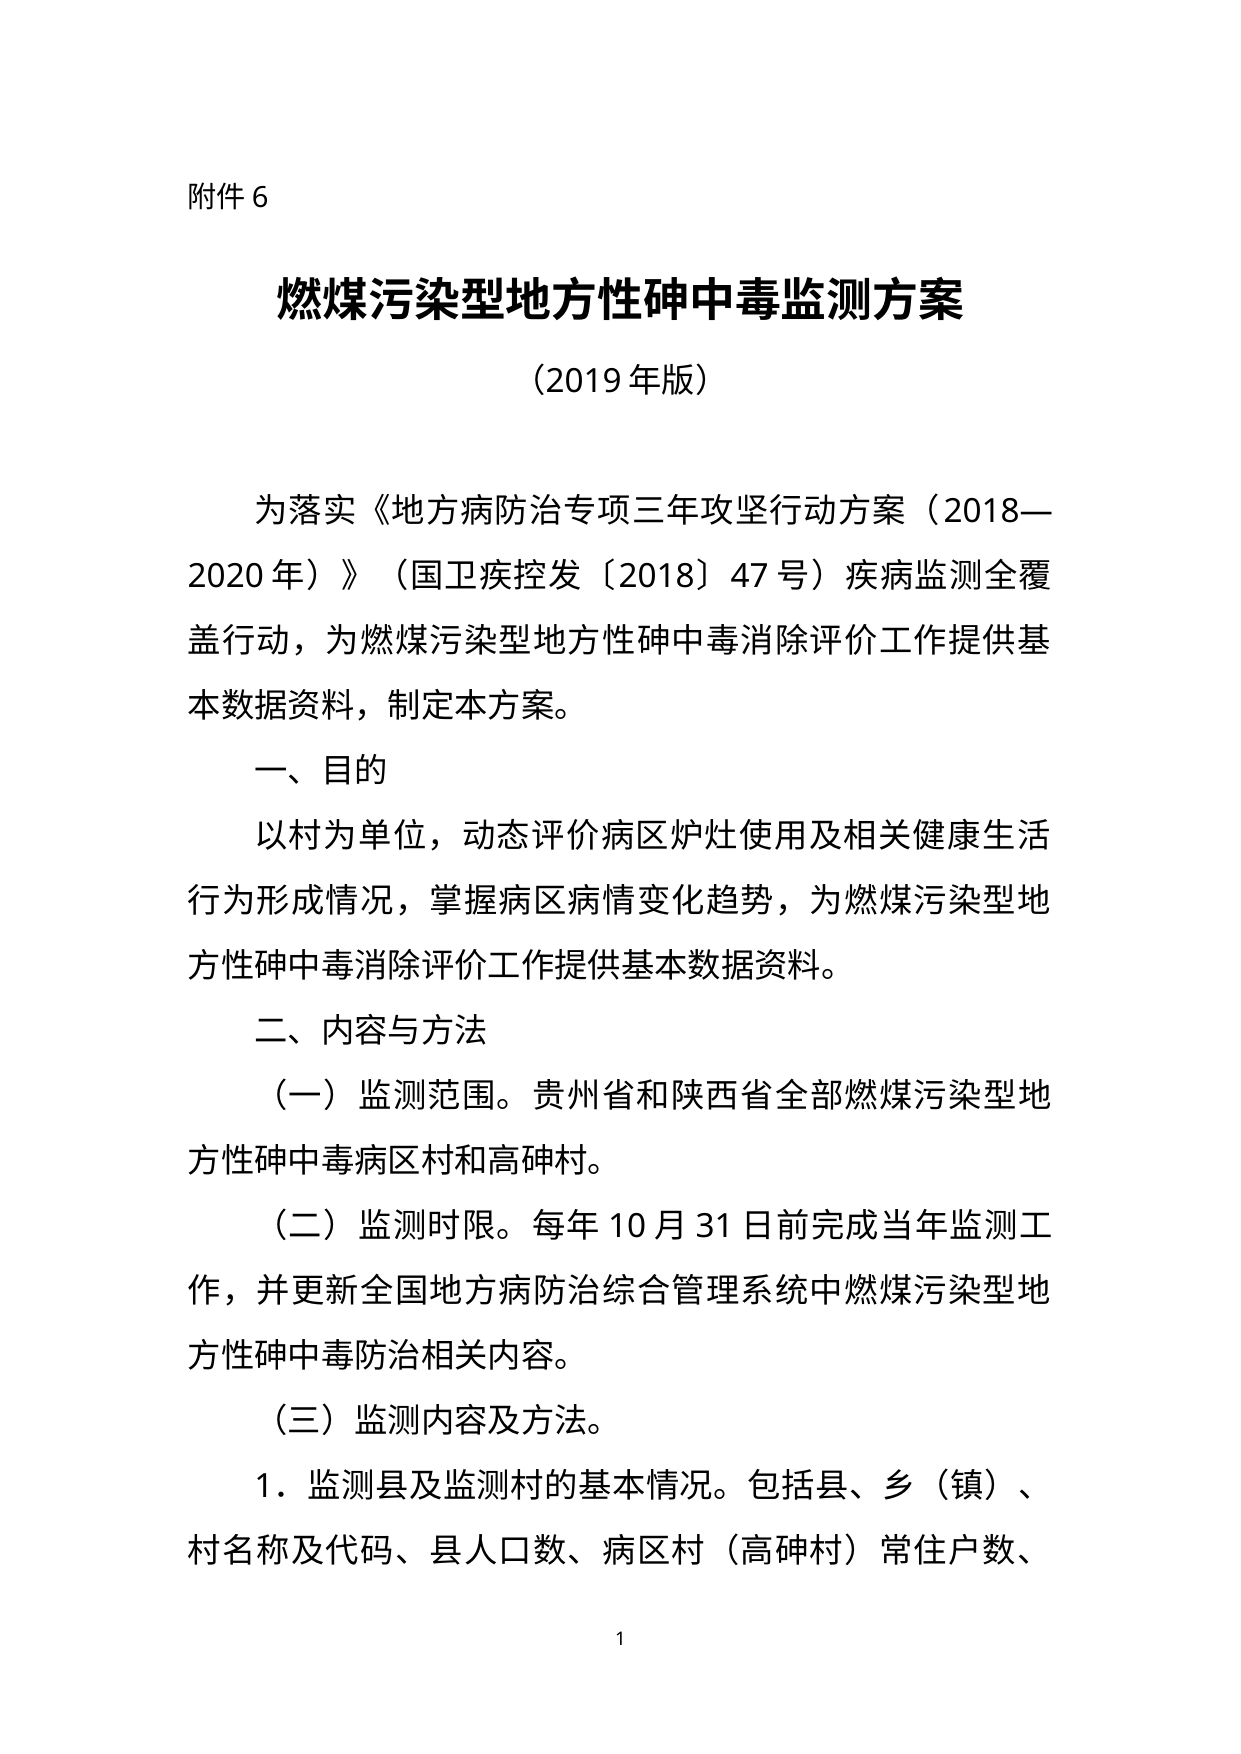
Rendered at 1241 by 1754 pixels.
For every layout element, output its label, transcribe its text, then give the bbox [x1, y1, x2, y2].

text 附件6 [187, 162, 1053, 227]
text 一、目的 [187, 736, 1053, 801]
text 为落实《地方病防治专项三年攻坚行动方案（2018—2020年）》（国卫疾控发〔2018〕47号）疾病监测全覆盖行动，为燃煤污染型地方性砷中毒消除评价工作提供基本数据资料，制定本方案。 [187, 476, 1053, 736]
text 二、内容与方法 [187, 996, 1053, 1061]
text （三）监测内容及方法。 [187, 1386, 1053, 1451]
text （一）监测范围。贵州省和陕西省全部燃煤污染型地方性砷中毒病区村和高砷村。 [187, 1061, 1053, 1191]
text （2019年版） [187, 346, 1053, 411]
text （二）监测时限。每年10月31日前完成当年监测工作，并更新全国地方病防治综合管理系统中燃煤污染型地方性砷中毒防治相关内容。 [187, 1191, 1053, 1386]
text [187, 1451, 1053, 1581]
text 以村为单位，动态评价病区炉灶使用及相关健康生活行为形成情况，掌握病区病情变化趋势，为燃煤污染型地方性砷中毒消除评价工作提供基本数据资料。 [187, 801, 1053, 996]
text 燃煤污染型地方性砷中毒监测方案 [187, 248, 1053, 346]
